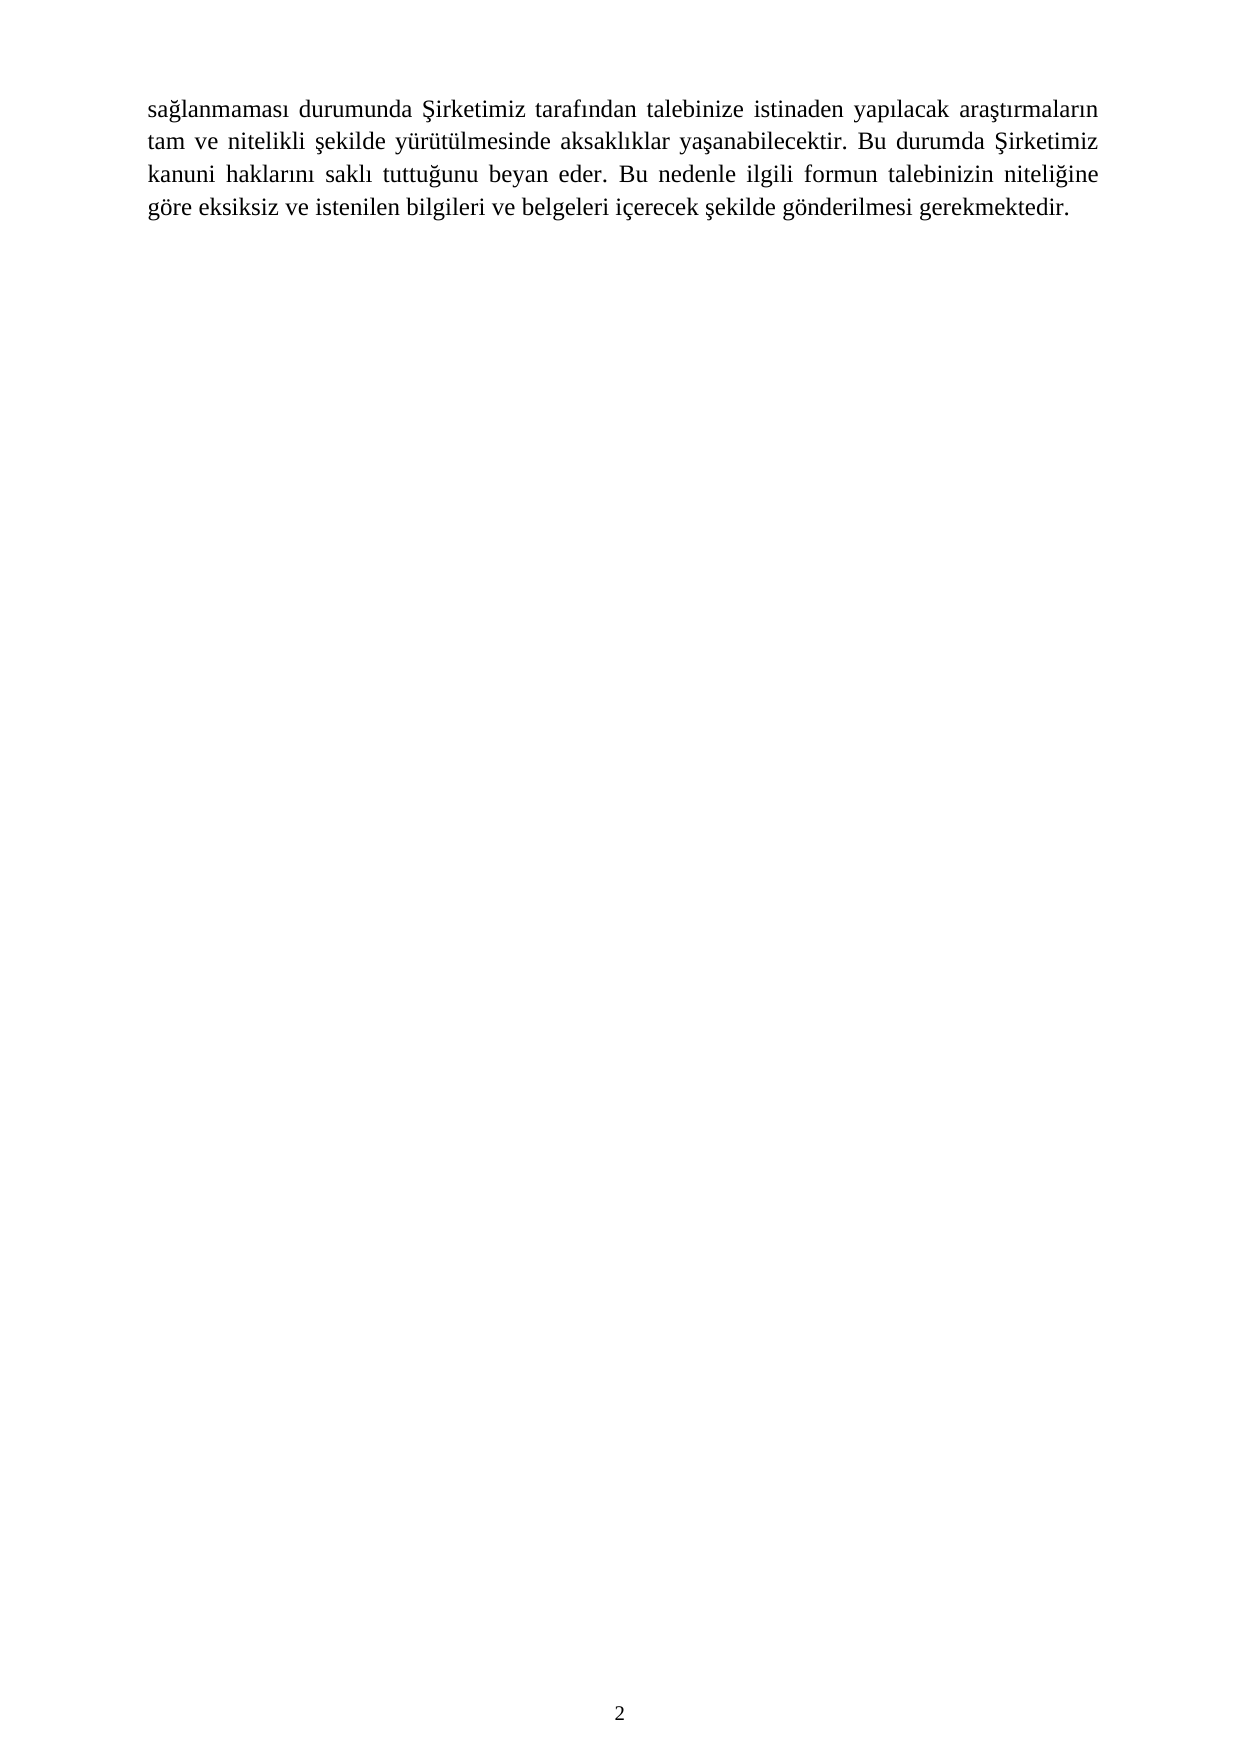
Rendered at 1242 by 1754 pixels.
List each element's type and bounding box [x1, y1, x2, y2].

text [147, 94, 1098, 221]
